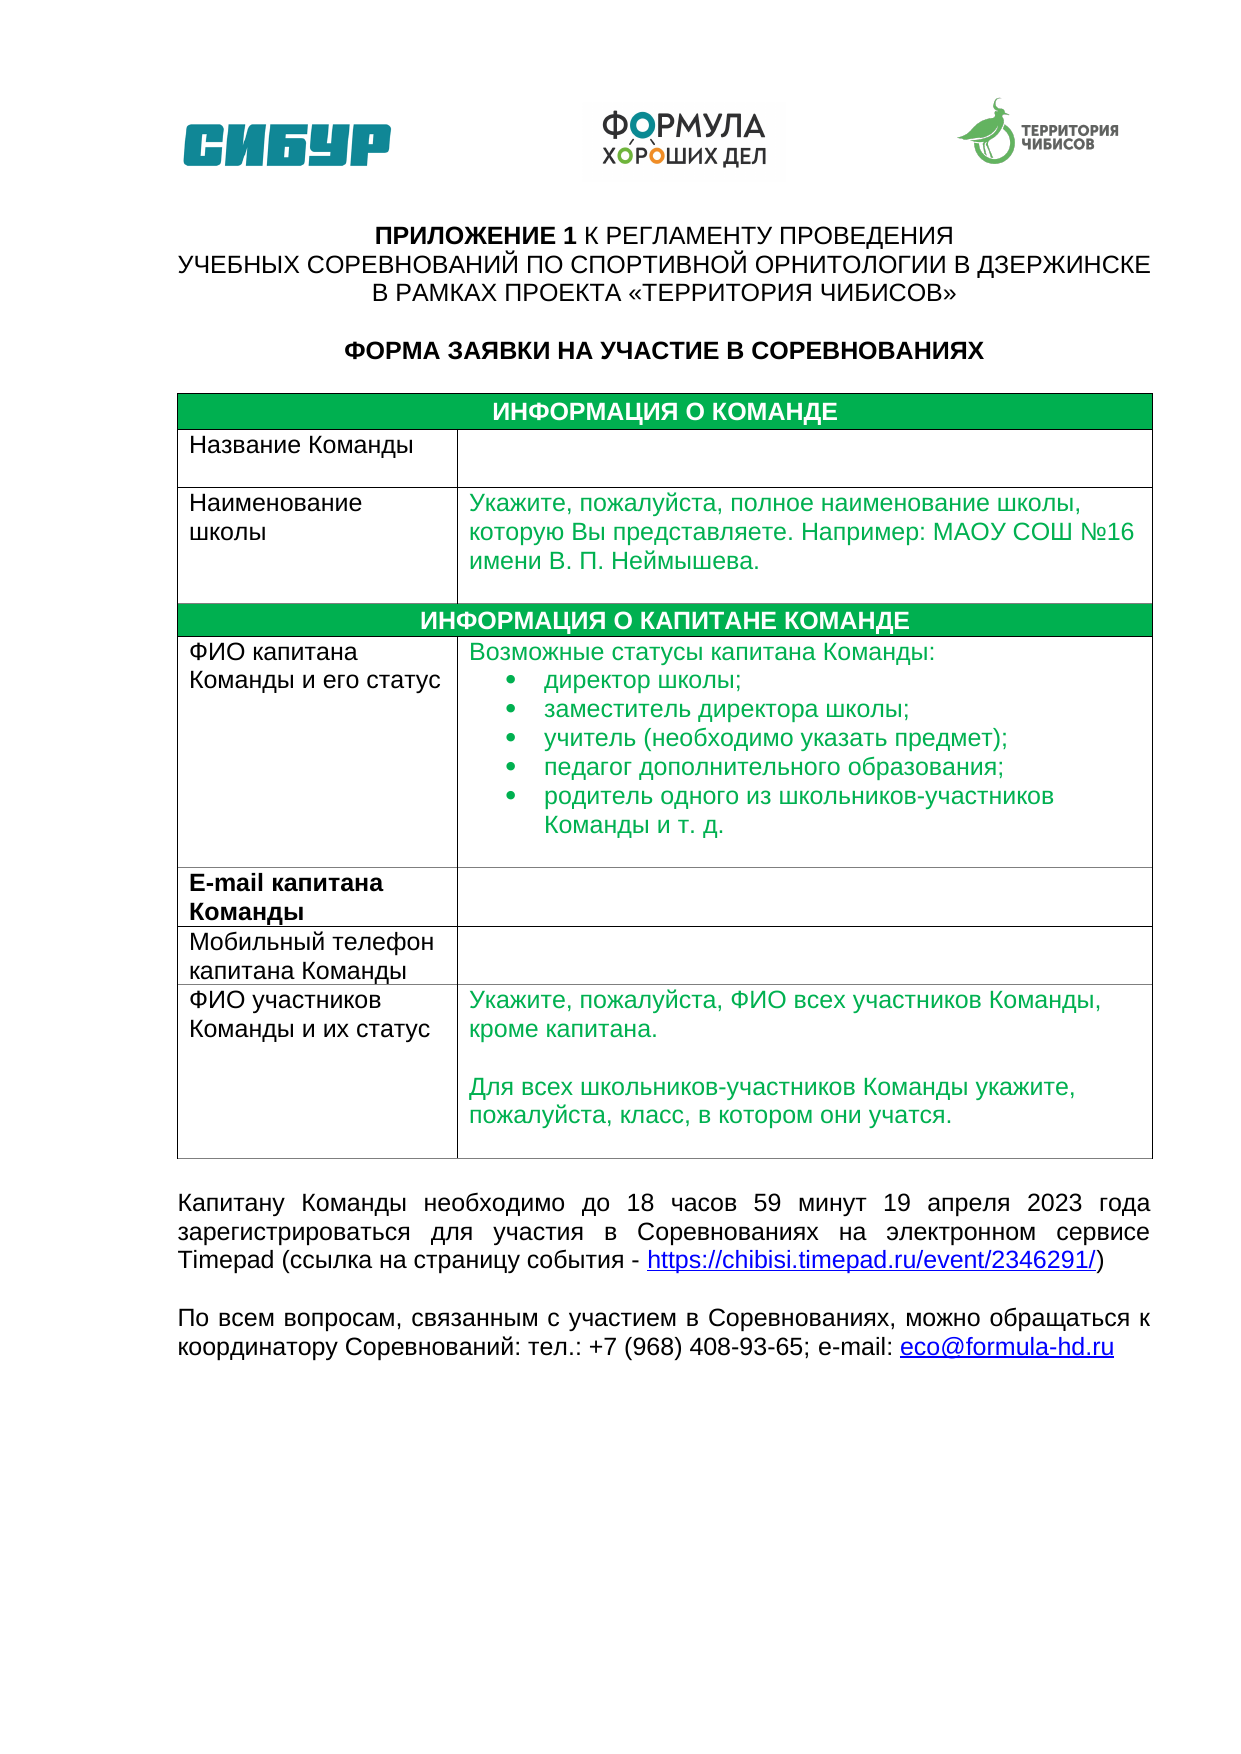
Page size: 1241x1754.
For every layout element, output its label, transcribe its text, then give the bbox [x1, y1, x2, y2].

text УЧЕБНЫХ СОРЕВНОВАНИЙ ПО СПОРТИВНОЙ ОРНИТОЛОГИИ В ДЗЕРЖИНСКЕ [177, 249, 1152, 278]
table_cell Укажите, пожалуйста, полное наименование школы, которую Вы представляете. Например: МАОУ СОШ №16 имени В. П. Неймышева. [458, 488, 1152, 603]
text ФОРМА ЗАЯВКИ НА УЧАСТИЕ В СОРЕВНОВАНИЯХ [177, 336, 1152, 364]
table_cell ФИО капитана Команды и его статус [178, 637, 457, 867]
text ПРИЛОЖЕНИЕ 1 К РЕГЛАМЕНТУ ПРОВЕДЕНИЯ [177, 221, 1152, 249]
table_cell [458, 430, 1152, 487]
table_cell ФИО участников Команды и их статус [178, 985, 457, 1158]
table_cell ИНФОРМАЦИЯ О КАПИТАНЕ КОМАНДЕ [178, 604, 1152, 636]
table_cell Название Команды [178, 430, 457, 487]
table_cell Наименование школы [178, 488, 457, 603]
picture [177, 116, 395, 174]
table_cell E-mail капитана Команды [178, 868, 457, 926]
table_cell Мобильный телефон капитана Команды [178, 927, 457, 984]
table_cell [458, 868, 1152, 926]
table_cell [458, 927, 1152, 984]
table_cell Возможные статусы капитана Команды: директор школы; заместитель директора школы; учитель (необходимо указать предмет); педагог дополнительного образования; родитель одного из школьников-участников Команды и т. д. [458, 637, 1152, 867]
text Капитану Команды необходимо до 18 часов 59 минут 19 апреля 2023 года зарегистрироваться для участия в Соревнованиях на электронном сервисе Timepad (ссылка на страницу события - https://chibisi.timepad.ru/event/2346291/) [177, 1188, 1152, 1274]
table_cell Укажите, пожалуйста, ФИО всех участников Команды, кроме капитана. Для всех школьников-участников Команды укажите, пожалуйста, класс, в котором они учатся. [458, 985, 1152, 1158]
picture [582, 102, 786, 182]
text По всем вопросам, связанным с участием в Соревнованиях, можно обращаться к координатору Соревнований: тел.: +7 (968) 408-93-65; e-mail: eco@formula-hd.ru [177, 1303, 1152, 1360]
table_header ИНФОРМАЦИЯ О КОМАНДЕ [178, 394, 1152, 429]
text В РАМКАХ ПРОЕКТА «ТЕРРИТОРИЯ ЧИБИСОВ» [177, 278, 1152, 307]
